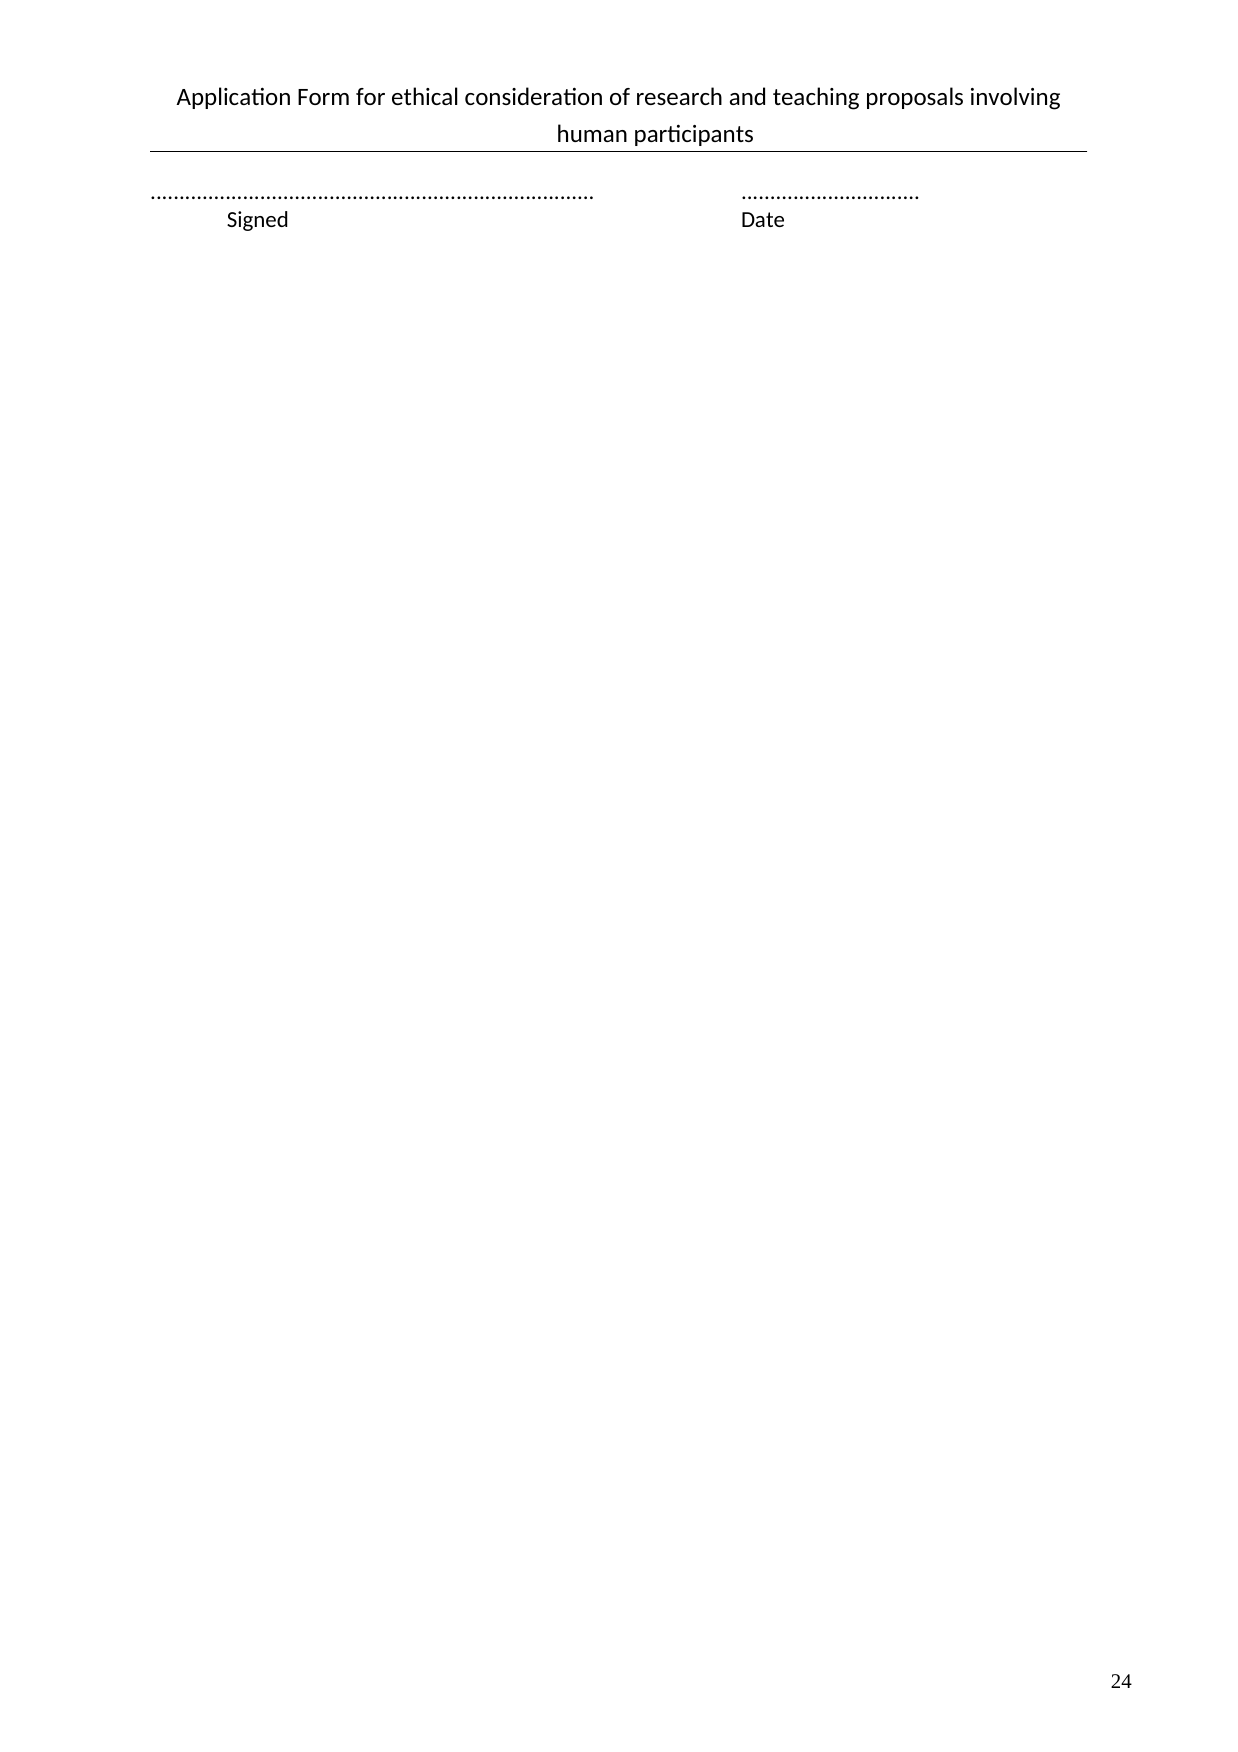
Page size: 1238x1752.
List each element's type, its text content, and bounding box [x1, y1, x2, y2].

text Signed Date [150, 205, 1089, 233]
text ............................................................................. ............................... [150, 177, 1089, 205]
